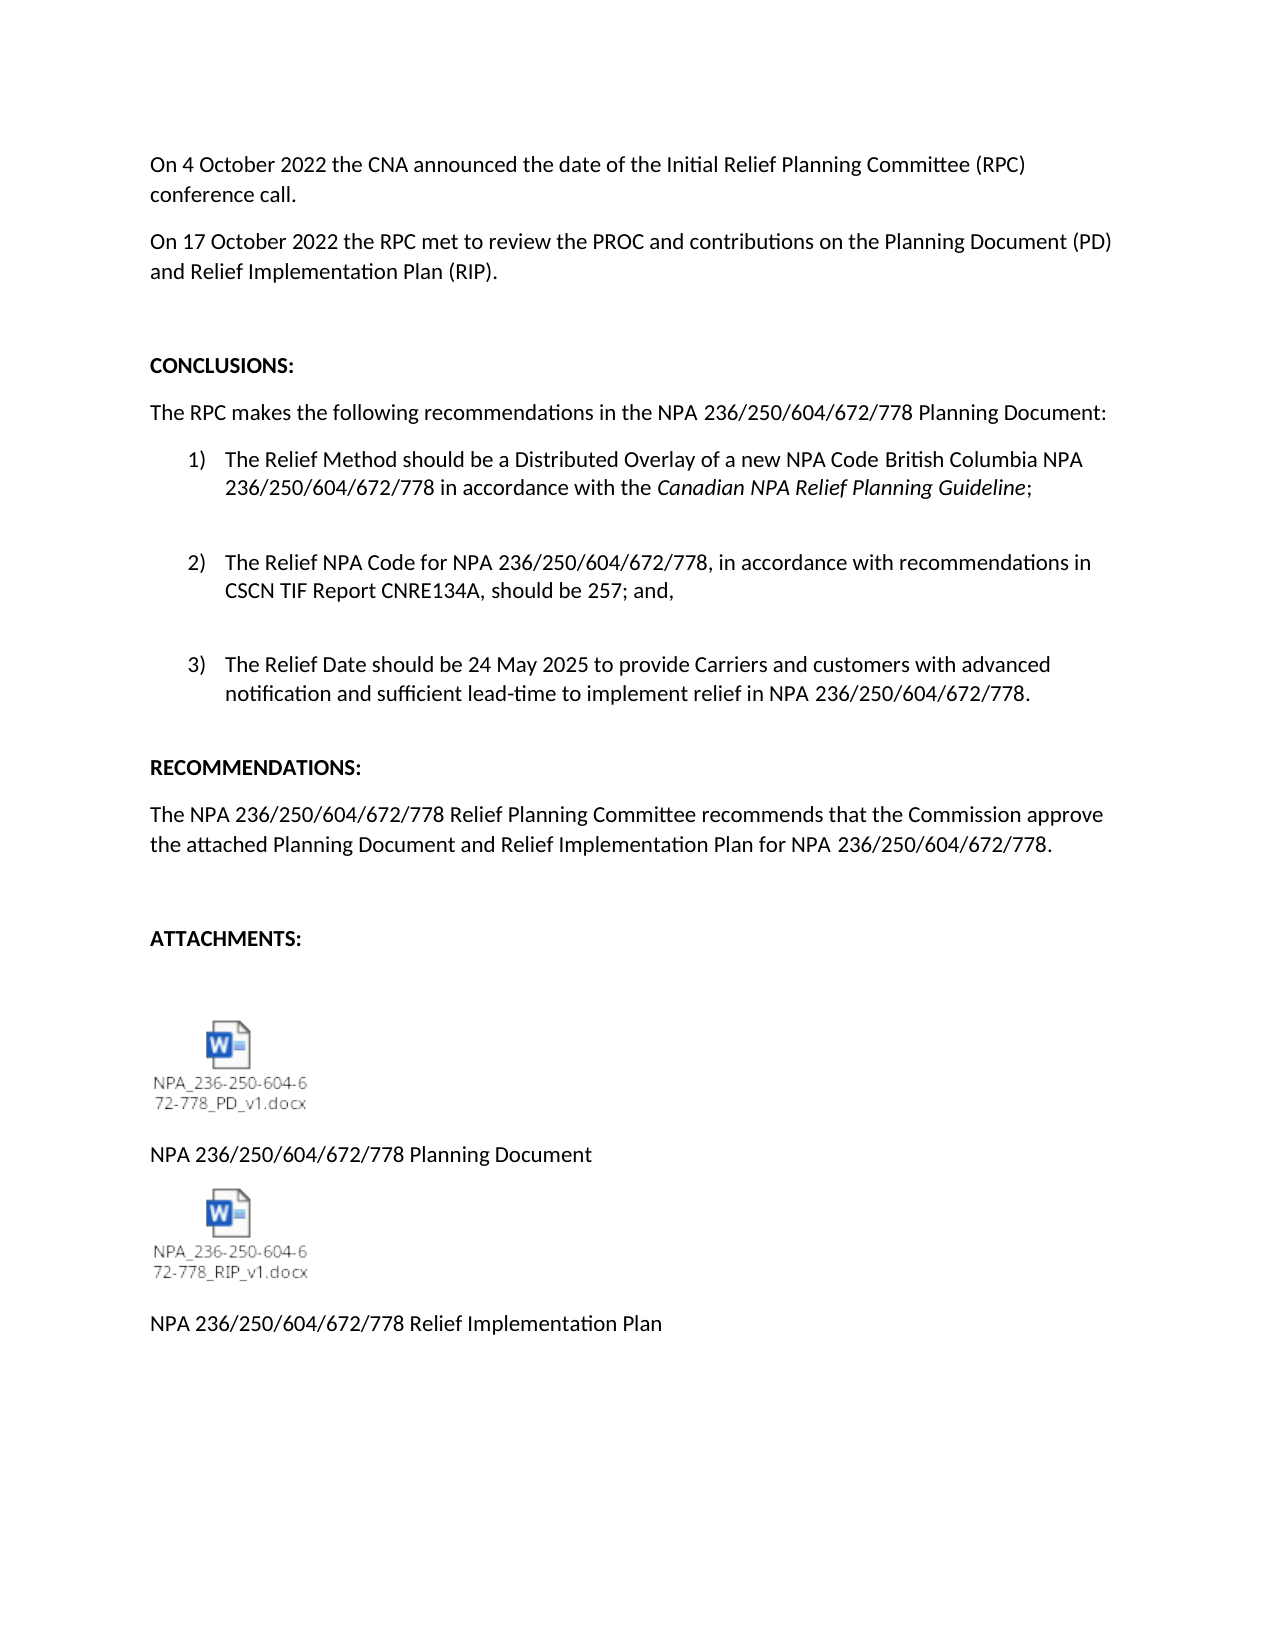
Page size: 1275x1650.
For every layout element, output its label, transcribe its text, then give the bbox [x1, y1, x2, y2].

text CONCLUSIONS: [150, 351, 1125, 379]
text On 17 October 2022 the RPC met to review the PROC and contributions on the Planning Document (PD) and Relief Implementation Plan (RIP). [150, 227, 1125, 285]
text NPA 236/250/604/672/778 Planning Document [150, 1140, 1125, 1168]
text On 4 October 2022 the CNA announced the date of the Initial Relief Planning Committee (RPC) conference call. [150, 150, 1125, 208]
text RECOMMENDATIONS: [150, 753, 1125, 782]
list The Relief Date should be 24 May 2025 to provide Carriers and customers with advanced notification and sufficient lead-time to implement relief in NPA 236/250/604/672/778. [187, 651, 1125, 707]
list The Relief Method should be a Distributed Overlay of a new NPA Code British Columbia NPA 236/250/604/672/778 in accordance with the Canadian NPA Relief Planning Guideline; [187, 445, 1125, 501]
text The RPC makes the following recommendations in the NPA 236/250/604/672/778 Planning Document: [150, 398, 1125, 426]
text The NPA 236/250/604/672/778 Relief Planning Committee recommends that the Commission approve the attached Planning Document and Relief Implementation Plan for NPA 236/250/604/672/778. [150, 800, 1125, 859]
list The Relief NPA Code for NPA 236/250/604/672/778, in accordance with recommendations in CSCN TIF Report CNRE134A, should be 257; and, [187, 548, 1125, 604]
text ATTACHMENTS: [150, 924, 1125, 952]
text NPA 236/250/604/672/778 Relief Implementation Plan [150, 1309, 1125, 1337]
